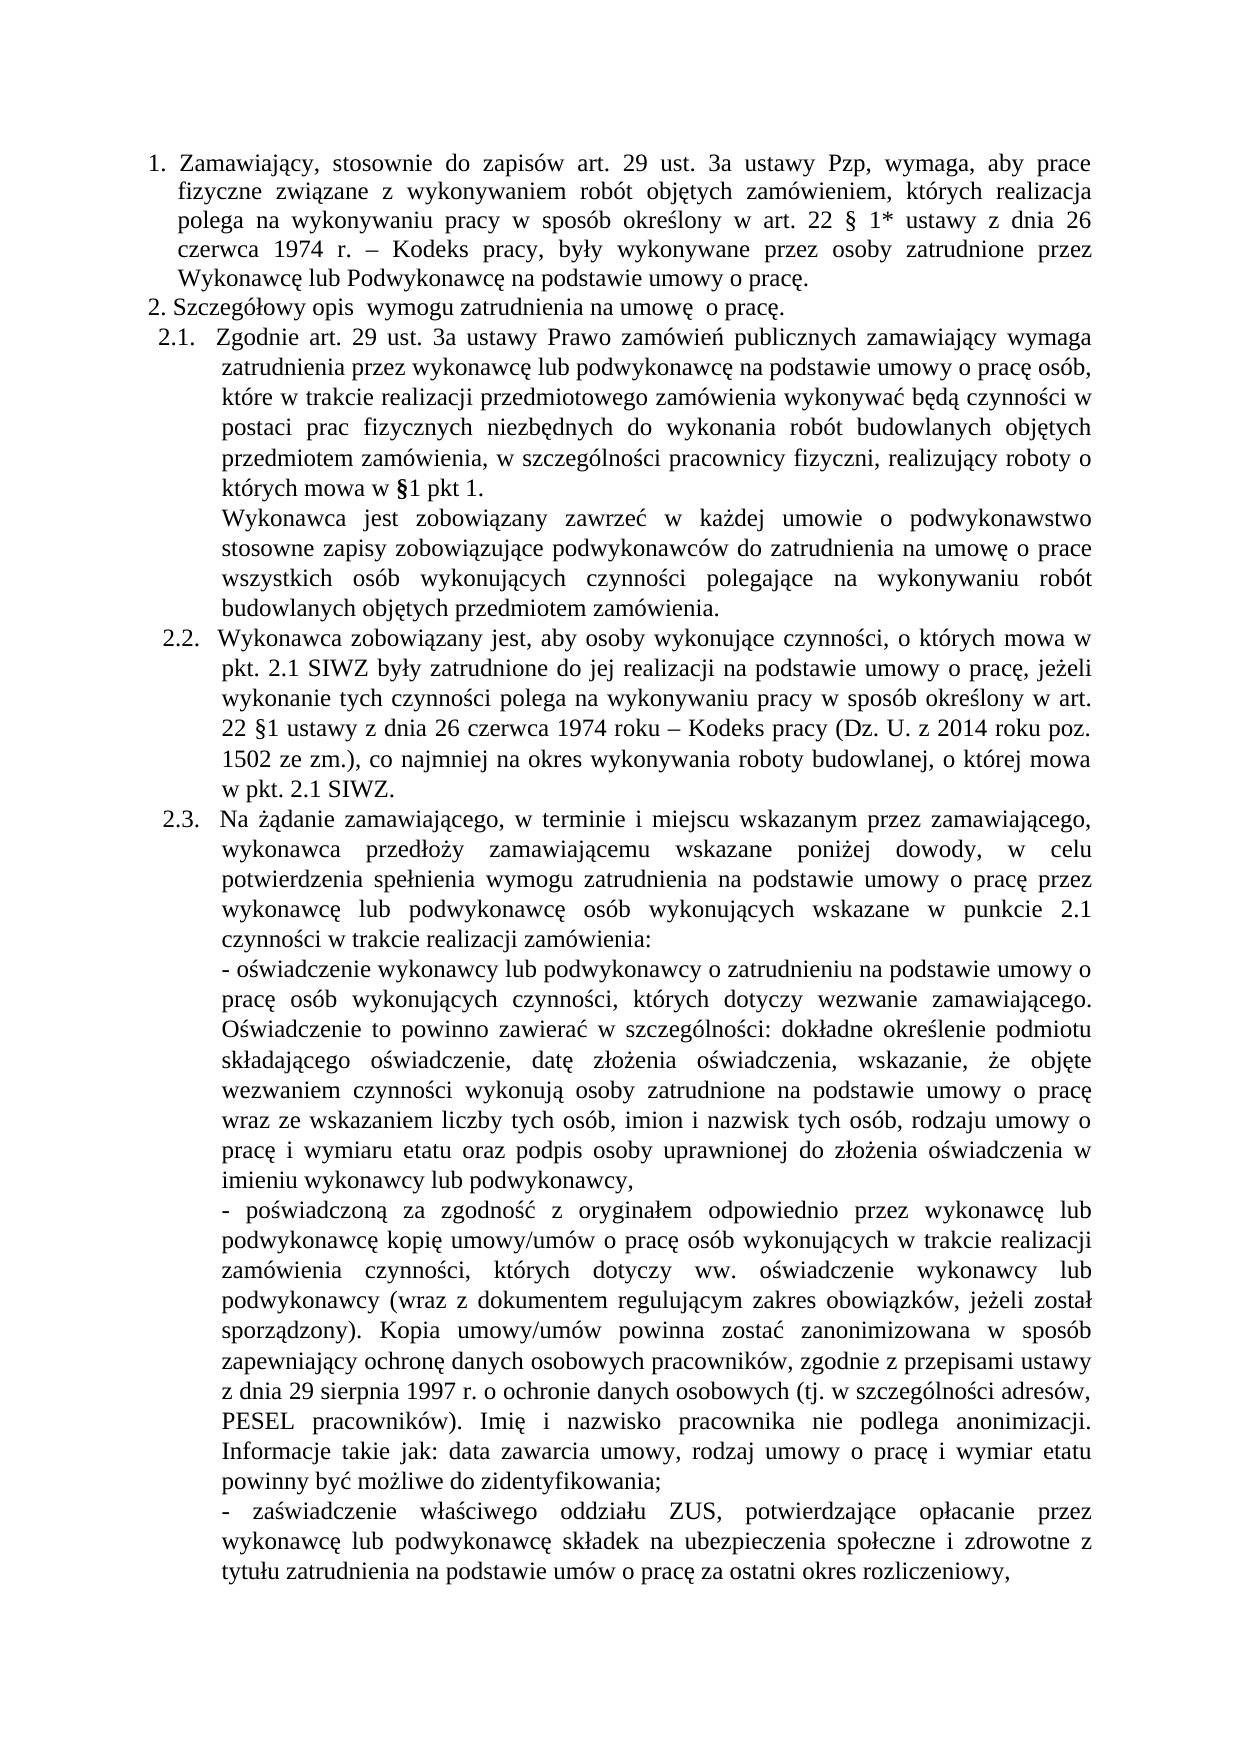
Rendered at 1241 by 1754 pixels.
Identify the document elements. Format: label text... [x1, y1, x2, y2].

text - zaświadczenie właściwego oddziału ZUS, potwierdzające opłacanie przez wykonawcę lub podwykonawcę składek na ubezpieczenia społeczne i zdrowotne z tytułu zatrudnienia na podstawie umów o pracę za ostatni okres rozliczeniowy, [221, 1496, 1093, 1586]
text 2.1. Zgodnie art. 29 ust. 3a ustawy Prawo zamówień publicznych zamawiający wymaga zatrudnienia przez wykonawcę lub podwykonawcę na podstawie umowy o pracę osób, które w trakcie realizacji przedmiotowego zamówienia wykonywać będą czynności w postaci prac fizycznych niezbędnych do wykonania robót budowlanych objętych przedmiotem zamówienia, w szczególności pracownicy fizyczni, realizujący roboty o których mowa w §1 pkt 1. [148, 321, 1093, 502]
text - oświadczenie wykonawcy lub podwykonawcy o zatrudnieniu na podstawie umowy o pracę osób wykonujących czynności, których dotyczy wezwanie zamawiającego. Oświadczenie to powinno zawierać w szczególności: dokładne określenie podmiotu składającego oświadczenie, datę złożenia oświadczenia, wskazanie, że objęte wezwaniem czynności wykonują osoby zatrudnione na podstawie umowy o pracę wraz ze wskazaniem liczby tych osób, imion i nazwisk tych osób, rodzaju umowy o pracę i wymiaru etatu oraz podpis osoby uprawnionej do złożenia oświadczenia w imieniu wykonawcy lub podwykonawcy, [221, 954, 1093, 1194]
text Wykonawca jest zobowiązany zawrzeć w każdej umowie o podwykonawstwo stosowne zapisy zobowiązujące podwykonawców do zatrudnienia na umowę o prace wszystkich osób wykonujących czynności polegające na wykonywaniu robót budowlanych objętych przedmiotem zamówienia. [221, 502, 1093, 622]
text 2.3. Na żądanie zamawiającego, w terminie i miejscu wskazanym przez zamawiającego, wykonawca przedłoży zamawiającemu wskazane poniżej dowody, w celu potwierdzenia spełnienia wymogu zatrudnienia na podstawie umowy o pracę przez wykonawcę lub podwykonawcę osób wykonujących wskazane w punkcie 2.1 czynności w trakcie realizacji zamówienia: [162, 803, 1093, 954]
text 2. Szczegółowy opis wymogu zatrudnienia na umowę o pracę. [148, 291, 1093, 321]
text 1. Zamawiający, stosownie do zapisów art. 29 ust. 3a ustawy Pzp, wymaga, aby prace fizyczne związane z wykonywaniem robót objętych zamówieniem, których realizacja polega na wykonywaniu pracy w sposób określony w art. 22 § 1* ustawy z dnia 26 czerwca 1974 r. – Kodeks pracy, były wykonywane przez osoby zatrudnione przez Wykonawcę lub Podwykonawcę na podstawie umowy o pracę. [148, 148, 1093, 291]
text 2.2. Wykonawca zobowiązany jest, aby osoby wykonujące czynności, o których mowa w pkt. 2.1 SIWZ były zatrudnione do jej realizacji na podstawie umowy o pracę, jeżeli wykonanie tych czynności polega na wykonywaniu pracy w sposób określony w art. 22 §1 ustawy z dnia 26 czerwca 1974 roku – Kodeks pracy (Dz. U. z 2014 roku poz. 1502 ze zm.), co najmniej na okres wykonywania roboty budowlanej, o której mowa w pkt. 2.1 SIWZ. [162, 622, 1093, 803]
text - poświadczoną za zgodność z oryginałem odpowiednio przez wykonawcę lub podwykonawcę kopię umowy/umów o pracę osób wykonujących w trakcie realizacji zamówienia czynności, których dotyczy ww. oświadczenie wykonawcy lub podwykonawcy (wraz z dokumentem regulującym zakres obowiązków, jeżeli został sporządzony). Kopia umowy/umów powinna zostać zanonimizowana w sposób zapewniający ochronę danych osobowych pracowników, zgodnie z przepisami ustawy z dnia 29 sierpnia 1997 r. o ochronie danych osobowych (tj. w szczególności adresów, PESEL pracowników). Imię i nazwisko pracownika nie podlega anonimizacji. Informacje takie jak: data zawarcia umowy, rodzaj umowy o pracę i wymiar etatu powinny być możliwe do zidentyfikowania; [221, 1194, 1093, 1496]
